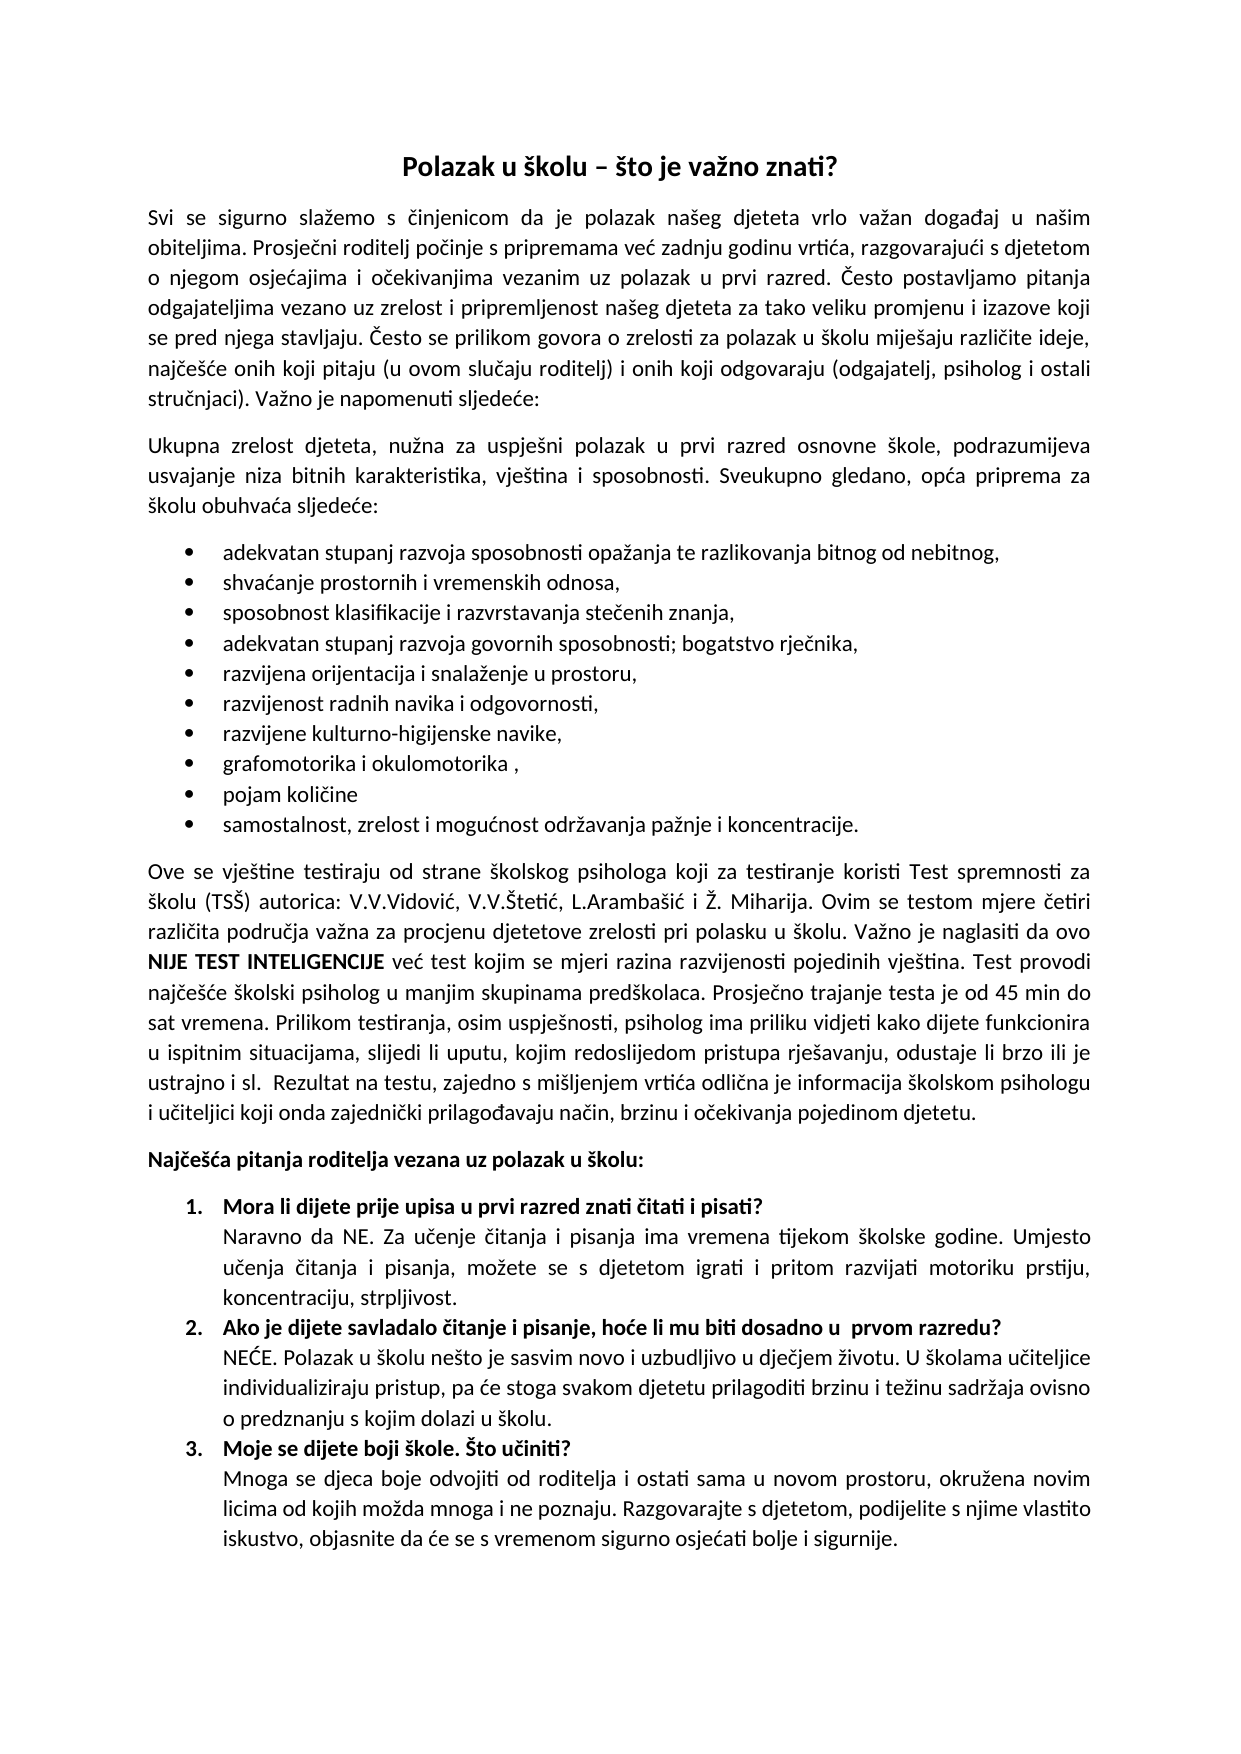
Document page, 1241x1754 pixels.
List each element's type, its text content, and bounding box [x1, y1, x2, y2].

list sposobnost klasifikacije i razvrstavanja stečenih znanja, [185, 598, 1093, 627]
list samostalnost, zrelost i mogućnost održavanja pažnje i koncentracije. [185, 810, 1093, 838]
text Najčešća pitanja roditelja vezana uz polazak u školu: [148, 1145, 1093, 1173]
list Mora li dijete prije upisa u prvi razred znati čitati i pisati? [185, 1192, 1093, 1220]
text Ove se vještine testiraju od strane školskog psihologa koji za testiranje koristi Test spremnosti za školu (TSŠ) autorica: V.V.Vidović, V.V.Štetić, L.Arambašić i Ž. Miharija. Ovim se testom mjere četiri različita područja važna za procjenu djetetove zrelosti pri polasku u školu. Važno je naglasiti da ovo NIJE TEST INTELIGENCIJE već test kojim se mjeri razina razvijenosti pojedinih vještina. Test provodi najčešće školski psiholog u manjim skupinama predškolaca. Prosječno trajanje testa je od 45 min do sat vremena. Prilikom testiranja, osim uspješnosti, psiholog ima priliku vidjeti kako dijete funkcionira u ispitnim situacijama, slijedi li uputu, kojim redoslijedom pristupa rješavanju, odustaje li brzo ili je ustrajno i sl. Rezultat na testu, zajedno s mišljenjem vrtića odlična je informacija školskom psihologu i učiteljici koji onda zajednički prilagođavaju način, brzinu i očekivanja pojedinom djetetu. [148, 857, 1093, 1127]
list adekvatan stupanj razvoja sposobnosti opažanja te razlikovanja bitnog od nebitnog, [185, 538, 1093, 566]
list Naravno da NE. Za učenje čitanja i pisanja ima vremena tijekom školske godine. Umjesto učenja čitanja i pisanja, možete se s djetetom igrati i pritom razvijati motoriku prstiju, koncentraciju, strpljivost. [223, 1222, 1093, 1311]
list razvijenost radnih navika i odgovornosti, [185, 689, 1093, 717]
list adekvatan stupanj razvoja govornih sposobnosti; bogatstvo rječnika, [185, 629, 1093, 657]
list Moje se dijete boji škole. Što učiniti? [185, 1434, 1093, 1462]
list grafomotorika i okulomotorika , [185, 749, 1093, 778]
list razvijene kulturno-higijenske navike, [185, 719, 1093, 747]
text Svi se sigurno slažemo s činjenicom da je polazak našeg djeteta vrlo važan događaj u našim obiteljima. Prosječni roditelj počinje s pripremama već zadnju godinu vrtića, razgovarajući s djetetom o njegom osjećajima i očekivanjima vezanim uz polazak u prvi razred. Često postavljamo pitanja odgajateljima vezano uz zrelost i pripremljenost našeg djeteta za tako veliku promjenu i izazove koji se pred njega stavljaju. Često se prilikom govora o zrelosti za polazak u školu miješaju različite ideje, najčešće onih koji pitaju (u ovom slučaju roditelj) i onih koji odgovaraju (odgajatelj, psiholog i ostali stručnjaci). Važno je napomenuti sljedeće: [148, 203, 1093, 412]
list NEĆE. Polazak u školu nešto je sasvim novo i uzbudljivo u dječjem životu. U školama učiteljice individualiziraju pristup, pa će stoga svakom djetetu prilagoditi brzinu i težinu sadržaja ovisno o predznanju s kojim dolazi u školu. [223, 1343, 1093, 1432]
list pojam količine [185, 780, 1093, 808]
list Mnoga se djeca boje odvojiti od roditelja i ostati sama u novom prostoru, okružena novim licima od kojih možda mnoga i ne poznaju. Razgovarajte s djetetom, podijelite s njime vlastito iskustvo, objasnite da će se s vremenom sigurno osjećati bolje i sigurnije. [223, 1464, 1093, 1553]
list razvijena orijentacija i snalaženje u prostoru, [185, 659, 1093, 687]
list shvaćanje prostornih i vremenskih odnosa, [185, 568, 1093, 596]
list Ako je dijete savladalo čitanje i pisanje, hoće li mu biti dosadno u prvom razredu? [185, 1313, 1093, 1341]
text Polazak u školu – što je važno znati? [148, 148, 1093, 183]
text Ukupna zrelost djeteta, nužna za uspješni polazak u prvi razred osnovne škole, podrazumijeva usvajanje niza bitnih karakteristika, vještina i sposobnosti. Sveukupno gledano, opća priprema za školu obuhvaća sljedeće: [148, 431, 1093, 519]
